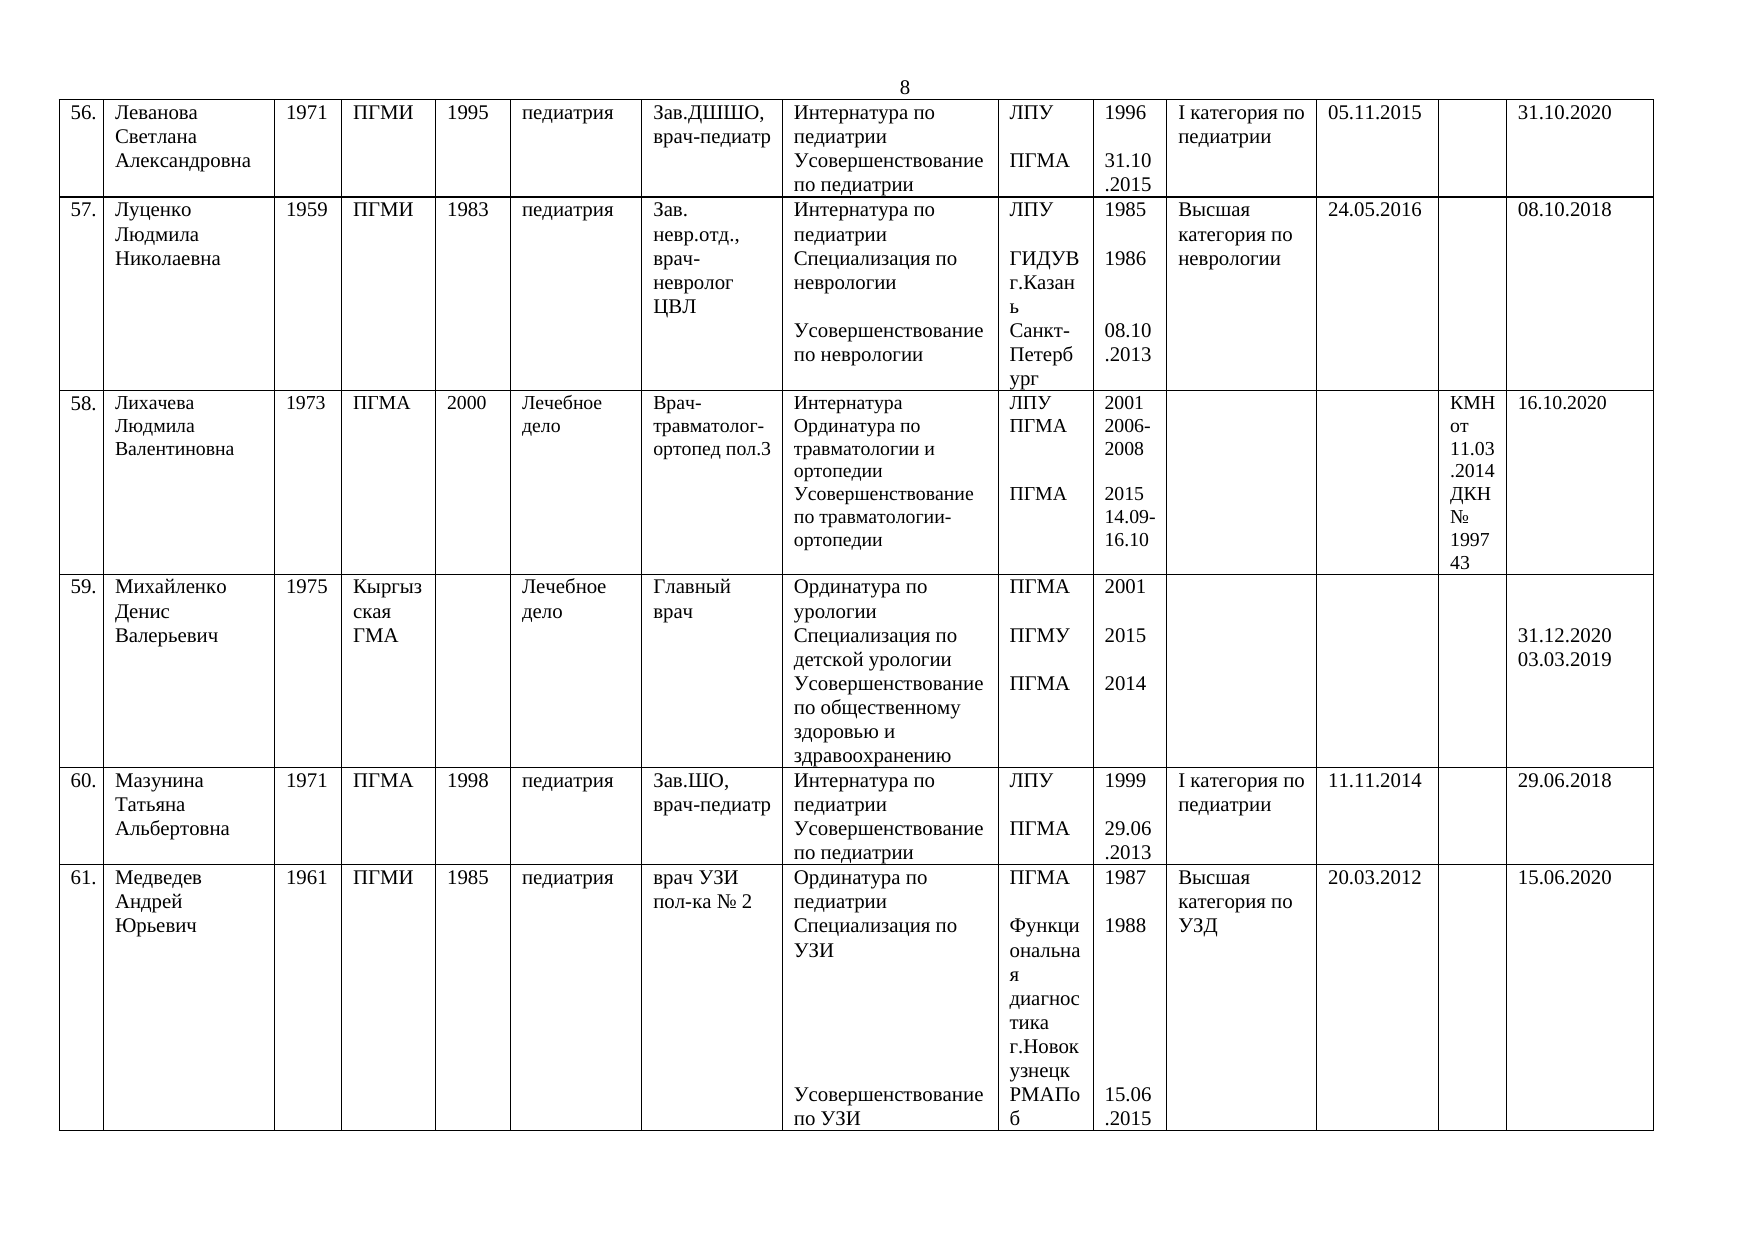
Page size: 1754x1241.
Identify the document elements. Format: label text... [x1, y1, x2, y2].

table_cell 1971 [275, 768, 341, 864]
table_cell 24.05.2016 [1317, 198, 1438, 390]
table_cell [1439, 198, 1506, 390]
table_cell Михайленко Денис Валерьевич [104, 575, 274, 767]
table_cell [1439, 100, 1506, 196]
table_cell [1439, 768, 1506, 864]
table_cell Лечебное дело [511, 391, 641, 573]
table_cell [60, 768, 103, 864]
table_cell Ординатура по урологии Специализация по детской урологии Усовершенствование по общественному здоровью и здравоохранению [783, 575, 998, 767]
table_cell 31.12.2020 03.03.2019 [1507, 575, 1653, 767]
table_cell 2000 [436, 391, 510, 573]
table_cell 29.06.2018 [1507, 768, 1653, 864]
table_cell ПГМА [342, 768, 435, 864]
table_cell [1167, 391, 1316, 573]
table_cell I категория по педиатрии [1167, 768, 1316, 864]
table_cell ПГМИ [342, 865, 435, 1130]
table_cell ПГМА ПГМУ ПГМА [999, 575, 1093, 767]
table_cell ЛПУ ПГМА [999, 100, 1093, 196]
table_cell [436, 575, 510, 767]
table_cell Интернатура по педиатрии Усовершенствование по педиатрии [783, 768, 998, 864]
table_cell Медведев Андрей Юрьевич [104, 865, 274, 1130]
table_cell педиатрия [511, 198, 641, 390]
table_cell 1973 [275, 391, 341, 573]
table_cell Леванова Светлана Александровна [104, 100, 274, 196]
table_cell 1996 31.10.2015 [1094, 100, 1166, 196]
table_cell 1961 [275, 865, 341, 1130]
table_cell Зав.ШО, врач-педиатр [642, 768, 782, 864]
table_cell [1439, 575, 1506, 767]
table_cell ЛПУ ПГМА ПГМА [999, 391, 1093, 573]
table_cell Зав.ДШШО,врач-педиатр [642, 100, 782, 196]
table_cell 1971 [275, 100, 341, 196]
table_cell 15.06.2020 [1507, 865, 1653, 1130]
table_cell ПГМИ [342, 100, 435, 196]
table_cell 1959 [275, 198, 341, 390]
table_cell [60, 391, 103, 573]
table_cell 08.10.2018 [1507, 198, 1653, 390]
table_cell 31.10.2020 [1507, 100, 1653, 196]
table_cell 1987 1988 15.06.2015 [1094, 865, 1166, 1130]
table_cell Высшая категория по неврологии [1167, 198, 1316, 390]
table_cell Врач-травматолог-ортопед пол.3 [642, 391, 782, 573]
table_cell [1317, 391, 1438, 573]
table_cell Лихачева Людмила Валентиновна [104, 391, 274, 573]
table_cell Ординатура по педиатрии Специализация по УЗИ Усовершенствование по УЗИ [783, 865, 998, 1130]
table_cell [783, 100, 998, 196]
table_cell Лечебное дело [511, 575, 641, 767]
table_cell ПГМИ [342, 198, 435, 390]
table_cell I категория по педиатрии [1167, 100, 1316, 196]
table_cell 16.10.2020 [1507, 391, 1653, 573]
table_cell Главный врач [642, 575, 782, 767]
table_cell [60, 198, 103, 390]
table_cell 2001 2006-2008 2015 14.09-16.10 [1094, 391, 1166, 573]
table_cell 11.11.2014 [1317, 768, 1438, 864]
table_cell 20.03.2012 [1317, 865, 1438, 1130]
table_cell 2001 2015 2014 [1094, 575, 1166, 767]
table_cell ЛПУ ГИДУВ г.Казань Санкт-Петербург [999, 198, 1093, 390]
table_cell ЛПУ ПГМА [999, 768, 1093, 864]
table_cell педиатрия [511, 768, 641, 864]
table_cell 1975 [275, 575, 341, 767]
table_cell Кыргызская ГМА [342, 575, 435, 767]
table_cell Зав. невр.отд., врач-невролог ЦВЛ [642, 198, 782, 390]
table_cell педиатрия [511, 865, 641, 1130]
table_cell 1985 1986 08.10.2013 [1094, 198, 1166, 390]
table_cell 1998 [436, 768, 510, 864]
table_cell [60, 575, 103, 767]
table_cell ПГМА [342, 391, 435, 573]
table_cell Интернатура по педиатрии Специализация по неврологии Усовершенствование по неврологии [783, 198, 998, 390]
table_cell 1999 29.06.2013 [1094, 768, 1166, 864]
table_cell Мазунина Татьяна Альбертовна [104, 768, 274, 864]
table_cell ПГМА Функциональная диагностика г.Новокузнецк РМАПоб [999, 865, 1093, 1130]
table_cell КМН от 11.03.2014 ДКН № 199743 [1439, 391, 1506, 573]
table_cell Высшая категория по УЗД [1167, 865, 1316, 1130]
table_cell [1439, 865, 1506, 1130]
table_cell [60, 100, 103, 196]
table_cell [1167, 575, 1316, 767]
table_cell [1317, 575, 1438, 767]
table_cell Интернатура Ординатура по травматологии и ортопедии Усовершенствование по травматологии-ортопедии [783, 391, 998, 573]
table_cell 1983 [436, 198, 510, 390]
table_cell педиатрия [511, 100, 641, 196]
table_cell 05.11.2015 [1317, 100, 1438, 196]
table_cell врач УЗИ пол-ка № 2 [642, 865, 782, 1130]
table_cell [60, 865, 103, 1130]
table_cell 1985 [436, 865, 510, 1130]
table_cell 1995 [436, 100, 510, 196]
table_cell Луценко Людмила Николаевна [104, 198, 274, 390]
